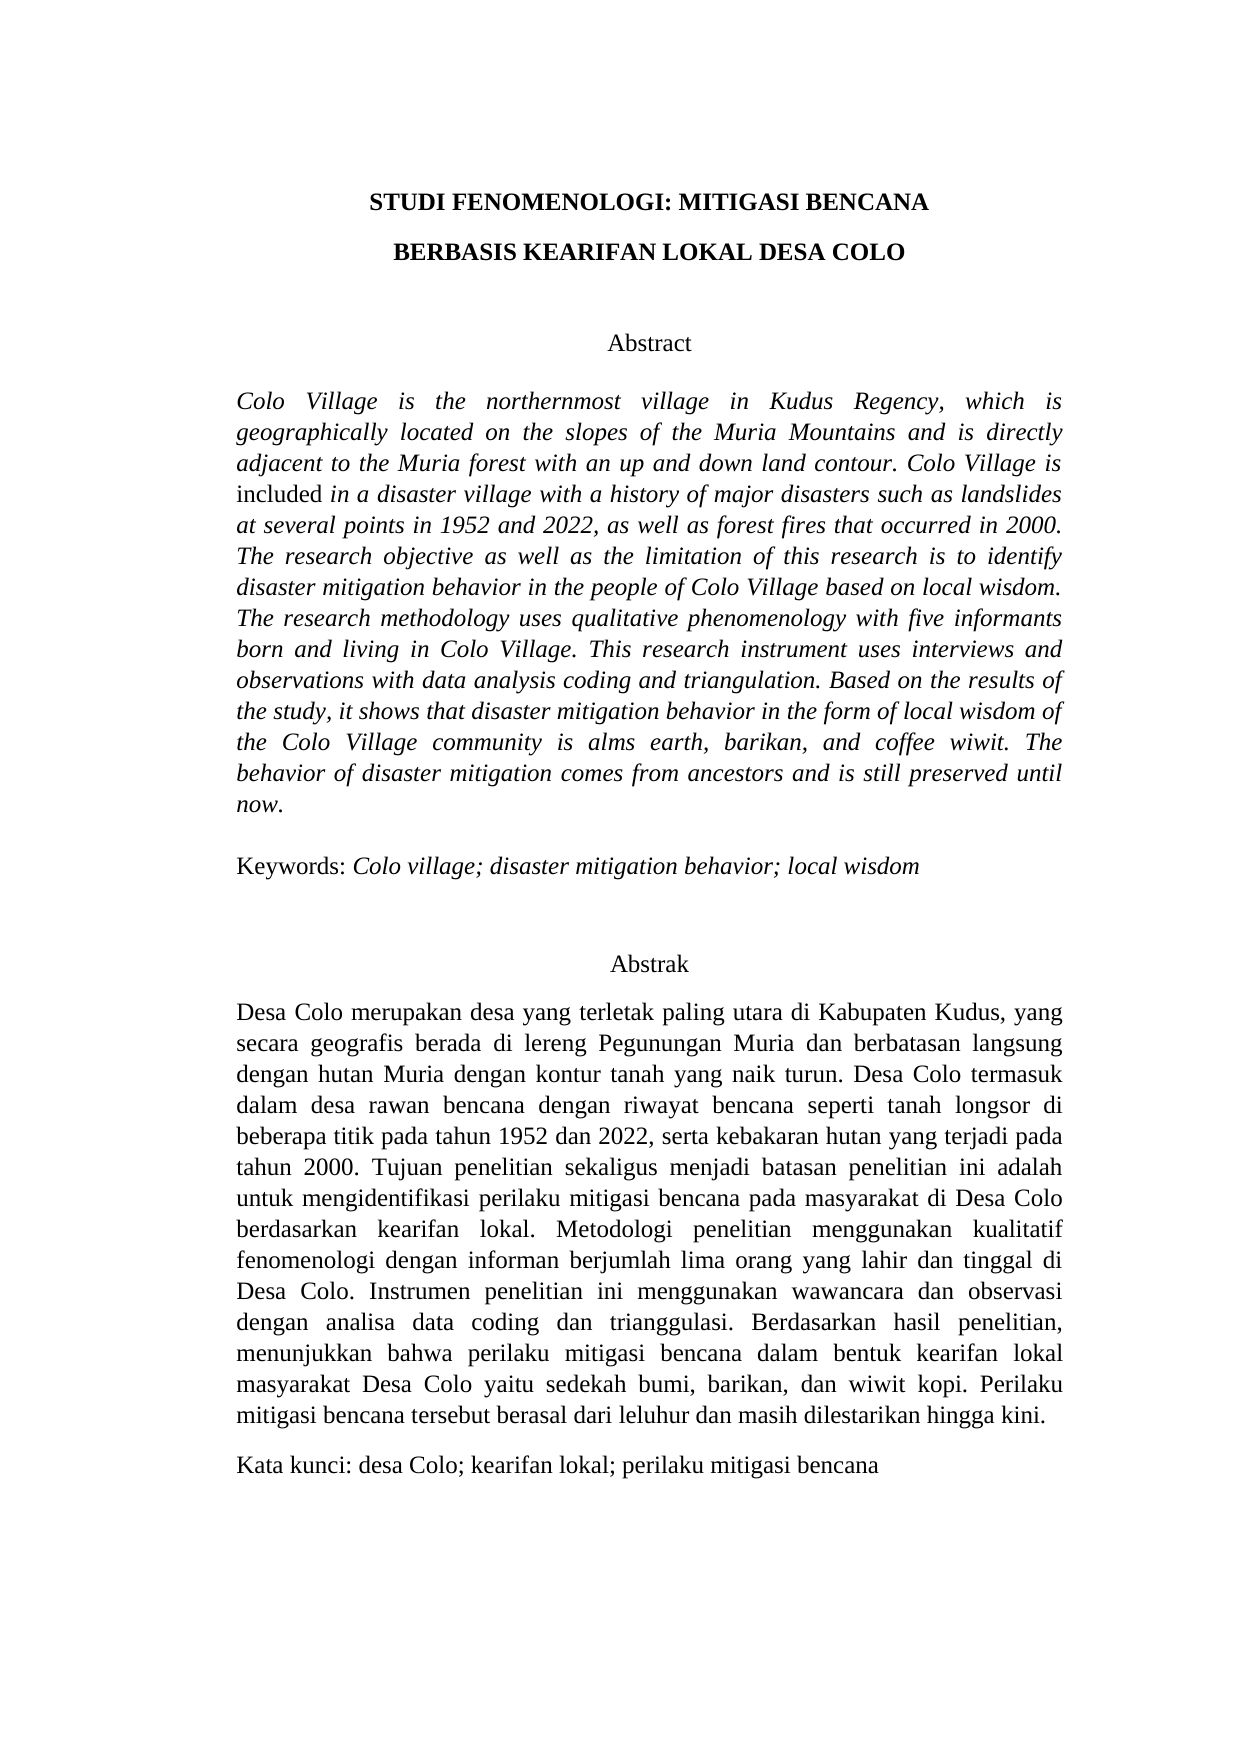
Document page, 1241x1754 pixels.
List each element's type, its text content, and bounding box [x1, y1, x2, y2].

subtitle BERBASIS KEARIFAN LOKAL DESA COLO [280, 237, 1018, 266]
subtitle STUDI FENOMENOLOGI: MITIGASI BENCANA [280, 187, 1018, 215]
text Desa Colo merupakan desa yang terletak paling utara di Kabupaten Kudus, yang secara geografis berada di lereng Pegunungan Muria dan berbatasan langsung dengan hutan Muria dengan kontur tanah yang naik turun. Desa Colo termasuk dalam desa rawan bencana dengan riwayat bencana seperti tanah longsor di beberapa titik pada tahun 1952 dan 2022, serta kebakaran hutan yang terjadi pada tahun 2000. Tujuan penelitian sekaligus menjadi batasan penelitian ini adalah untuk mengidentifikasi perilaku mitigasi bencana pada masyarakat di Desa Colo berdasarkan kearifan lokal. Metodologi penelitian menggunakan kualitatif fenomenologi dengan informan berjumlah lima orang yang lahir dan tinggal di Desa Colo. Instrumen penelitian ini menggunakan wawancara dan observasi dengan analisa data coding dan trianggulasi. Berdasarkan hasil penelitian, menunjukkan bahwa perilaku mitigasi bencana dalam bentuk kearifan lokal masyarakat Desa Colo yaitu sedekah bumi, barikan, dan wiwit kopi. Perilaku mitigasi bencana tersebut berasal dari leluhur dan masih dilestarikan hingga kini. [236, 997, 1064, 1429]
text Keywords: Colo village; disaster mitigation behavior; local wisdom [236, 851, 1063, 880]
text Abstract [280, 328, 1018, 357]
text Colo Village is the northernmost village in Kudus Regency, which is geographically located on the slopes of the Muria Mountains and is directly adjacent to the Muria forest with an up and down land contour. Colo Village is included in a disaster village with a history of major disasters such as landslides at several points in 1952 and 2022, as well as forest fires that occurred in 2000. The research objective as well as the limitation of this research is to identify disaster mitigation behavior in the people of Colo Village based on local wisdom. The research methodology uses qualitative phenomenology with five informants born and living in Colo Village. This research instrument uses interviews and observations with data analysis coding and triangulation. Based on the results of the study, it shows that disaster mitigation behavior in the form of local wisdom of the Colo Village community is alms earth, barikan, and coffee wiwit. The behavior of disaster mitigation comes from ancestors and is still preserved until now. [236, 386, 1063, 818]
text Kata kunci: desa Colo; kearifan lokal; perilaku mitigasi bencana [236, 1450, 1064, 1479]
text Abstrak [280, 949, 1018, 978]
